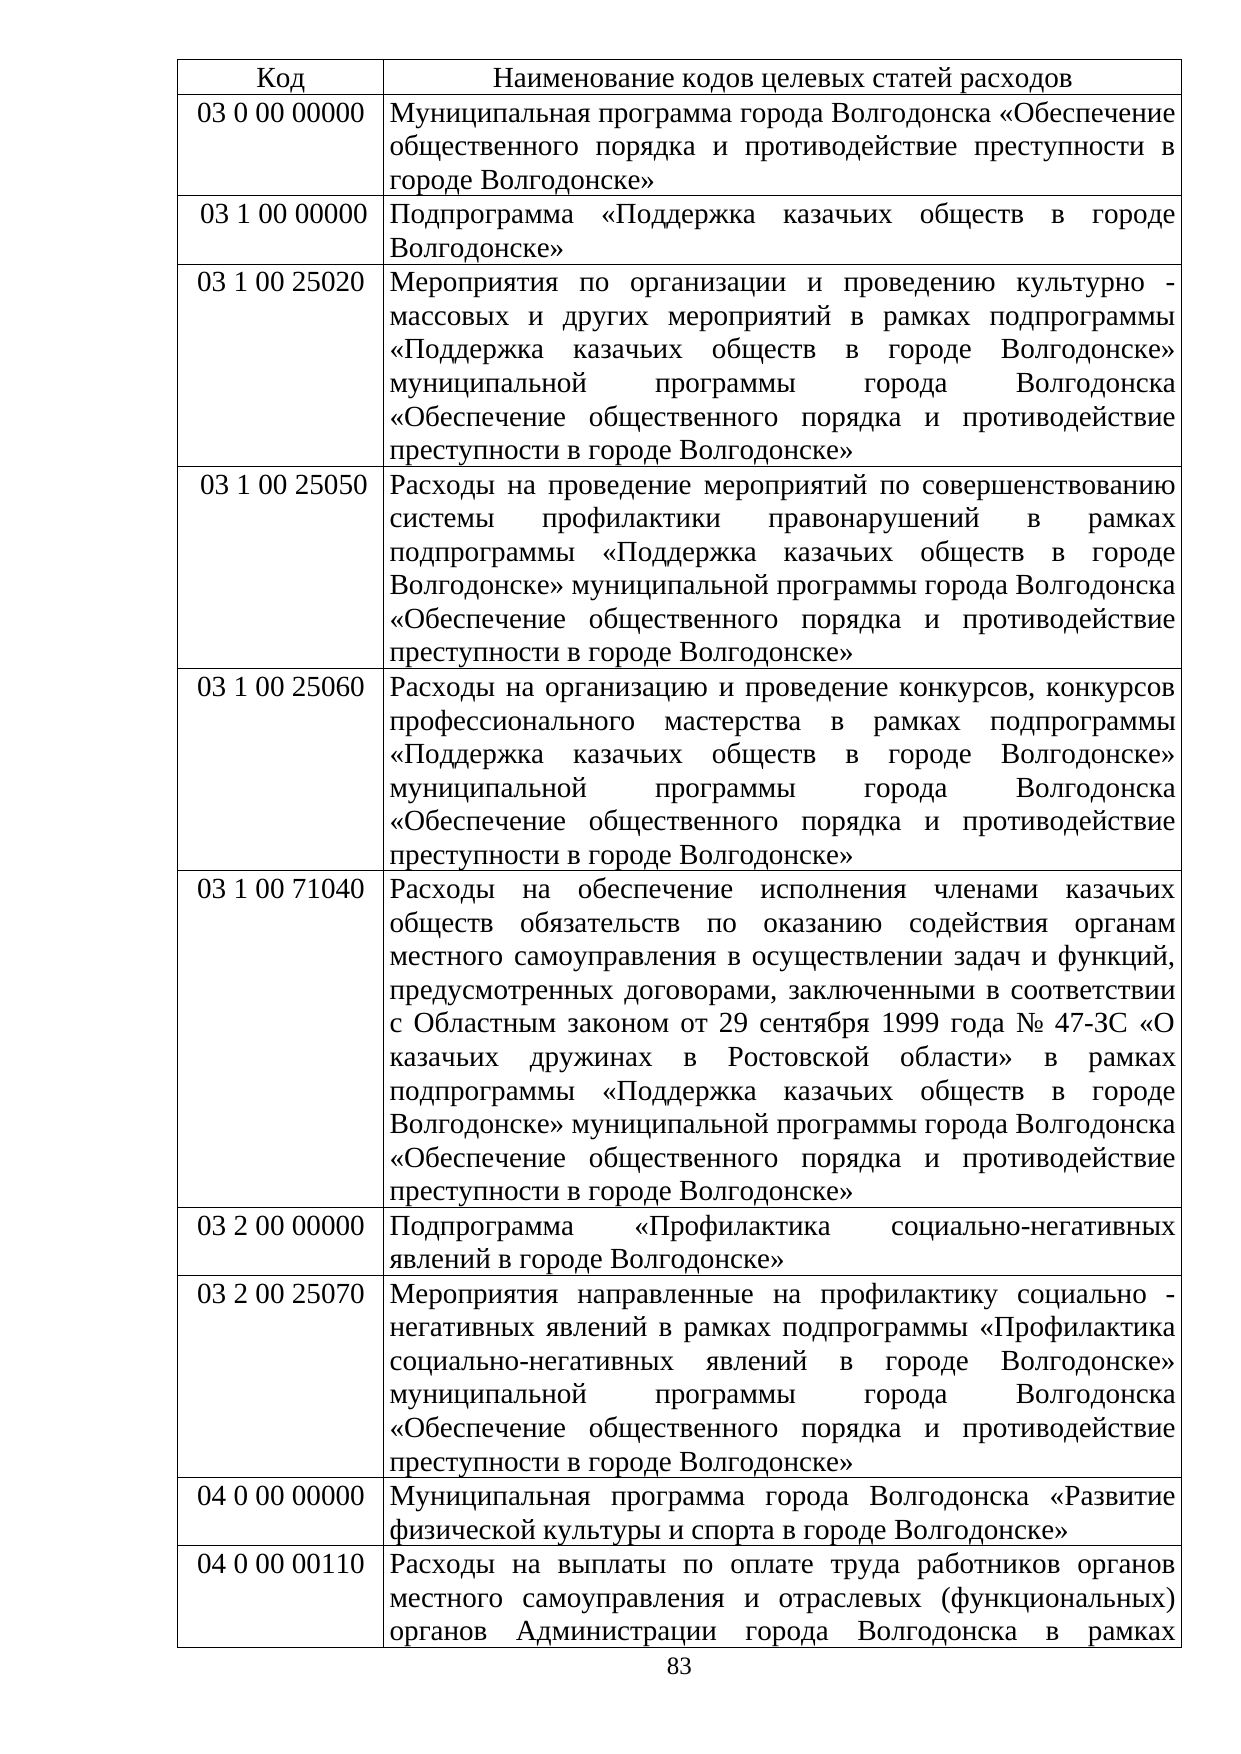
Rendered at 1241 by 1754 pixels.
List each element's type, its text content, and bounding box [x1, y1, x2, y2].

table_header Наименование кодов целевых статей расходов [384, 60, 1181, 94]
table_cell 03 1 00 25060 [178, 669, 383, 870]
table_cell 03 1 00 71040 [178, 871, 383, 1207]
table_cell 03 2 00 25070 [178, 1276, 383, 1477]
table_cell Расходы на проведение мероприятий по совершенствованию системы профилактики правонарушений в рамках подпрограммы «Поддержка казачьих обществ в городе Волгодонске» муниципальной программы города Волгодонска «Обеспечение общественного порядка и противодействие преступности в городе Волгодонске» [384, 467, 1181, 668]
table_cell Расходы на организацию и проведение конкурсов, конкурсов профессионального мастерства в рамках подпрограммы «Поддержка казачьих обществ в городе Волгодонске» муниципальной программы города Волгодонска «Обеспечение общественного порядка и противодействие преступности в городе Волгодонске» [384, 669, 1181, 870]
table_cell 04 0 00 00000 [178, 1478, 383, 1545]
table_cell Подпрограмма «Поддержка казачьих обществ в городе Волгодонске» [384, 196, 1181, 263]
table_cell 03 1 00 25020 [178, 265, 383, 466]
table_cell Расходы на обеспечение исполнения членами казачьих обществ обязательств по оказанию содействия органам местного самоуправления в осуществлении задач и функций, предусмотренных договорами, заключенными в соответствии с Областным законом от 29 сентября 1999 года № 47-ЗС «О казачьих дружинах в Ростовской области» в рамках подпрограммы «Поддержка казачьих обществ в городе Волгодонске» муниципальной программы города Волгодонска «Обеспечение общественного порядка и противодействие преступности в городе Волгодонске» [384, 871, 1181, 1207]
table_cell Мероприятия направленные на профилактику социально - негативных явлений в рамках подпрограммы «Профилактика социально-негативных явлений в городе Волгодонске» муниципальной программы города Волгодонска «Обеспечение общественного порядка и противодействие преступности в городе Волгодонске» [384, 1276, 1181, 1477]
table_cell 03 2 00 00000 [178, 1208, 383, 1275]
table_cell 03 1 00 00000 [178, 196, 383, 263]
table_cell Подпрограмма «Профилактика социально-негативных явлений в городе Волгодонске» [384, 1208, 1181, 1275]
table_cell 03 0 00 00000 [178, 95, 383, 195]
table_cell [384, 1546, 1181, 1647]
table_cell Мероприятия по организации и проведению культурно - массовых и других мероприятий в рамках подпрограммы «Поддержка казачьих обществ в городе Волгодонске» муниципальной программы города Волгодонска «Обеспечение общественного порядка и противодействие преступности в городе Волгодонске» [384, 265, 1181, 466]
table_cell 04 0 00 00110 [178, 1546, 383, 1647]
table_cell Муниципальная программа города Волгодонска «Обеспечение общественного порядка и противодействие преступности в городе Волгодонске» [384, 95, 1181, 195]
table_cell 03 1 00 25050 [178, 467, 383, 668]
table_cell Муниципальная программа города Волгодонска «Развитие физической культуры и спорта в городе Волгодонске» [384, 1478, 1181, 1545]
table_header Код [178, 60, 383, 94]
